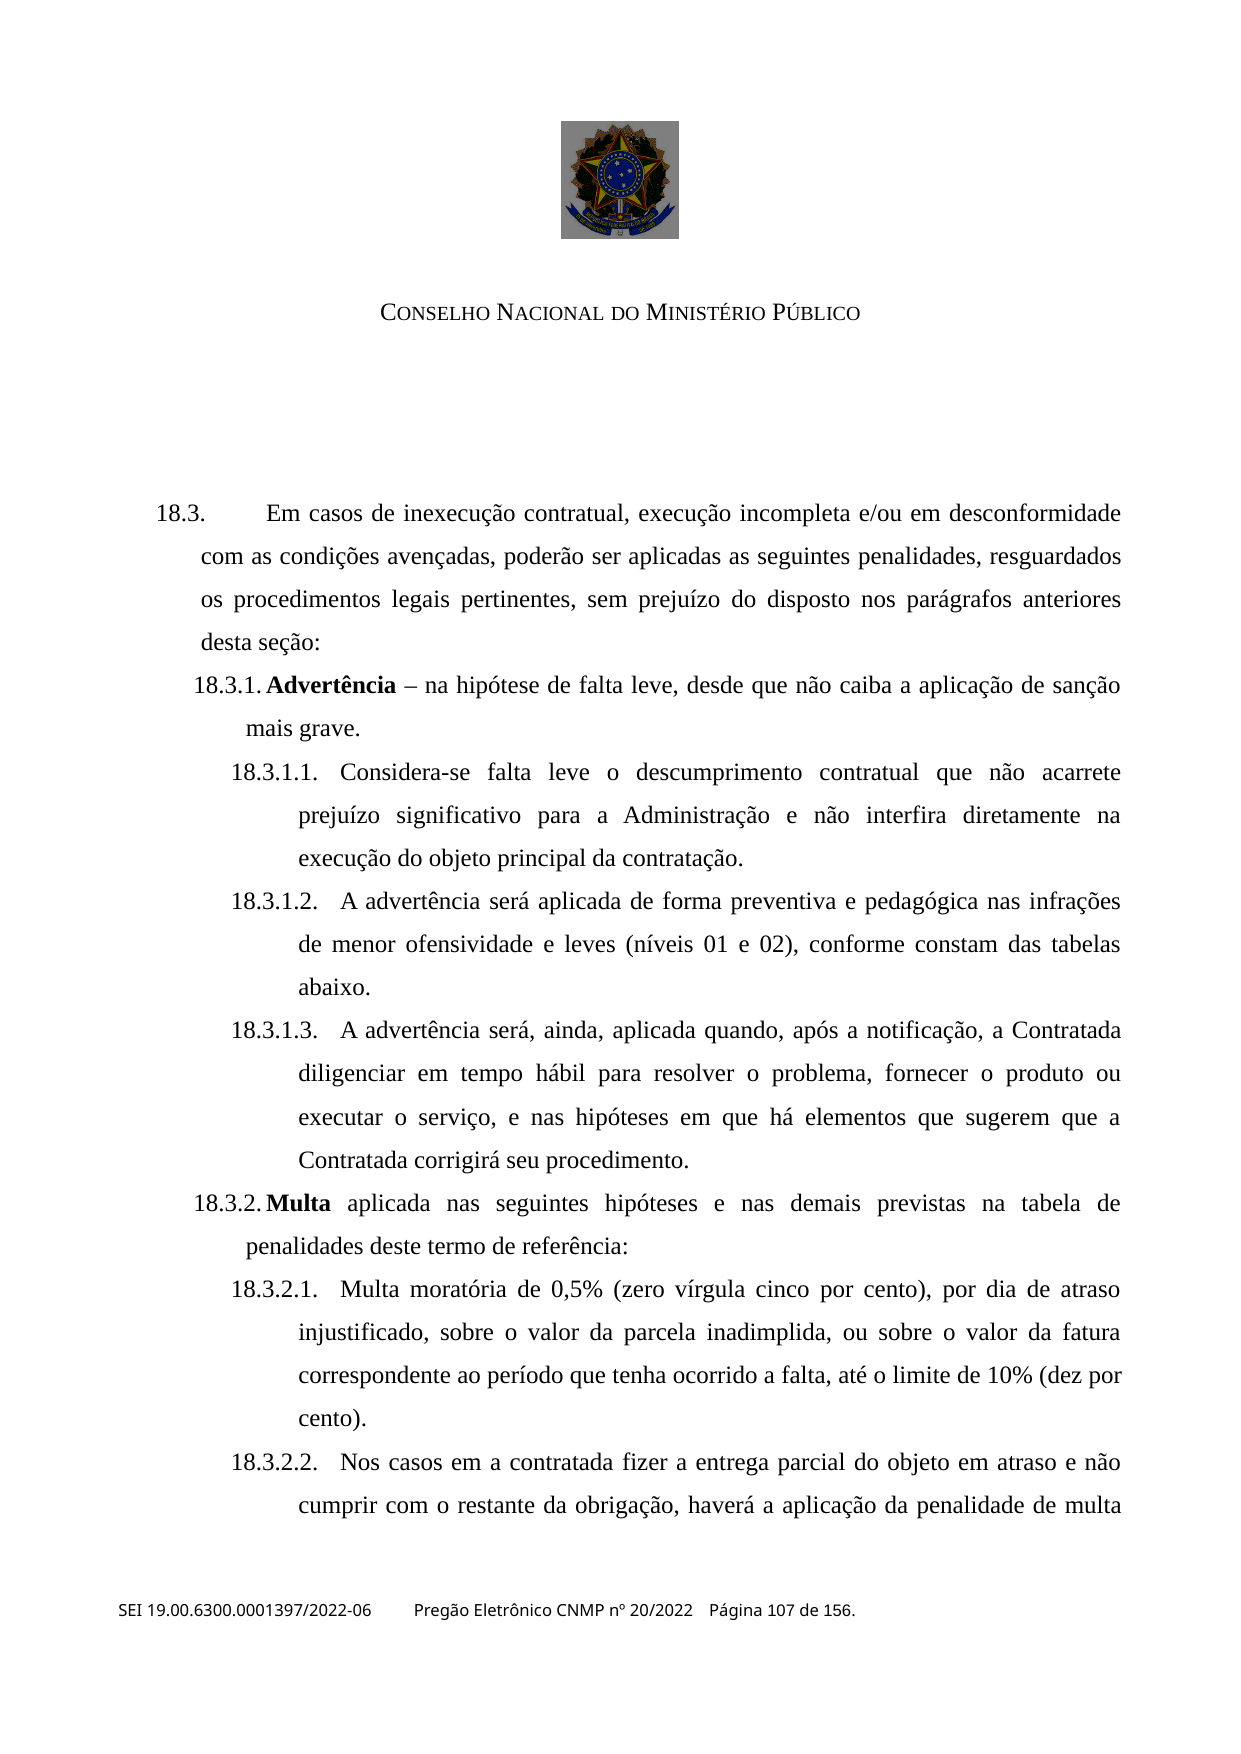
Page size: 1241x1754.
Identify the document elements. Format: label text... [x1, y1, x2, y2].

list Advertência – na hipótese de falta leve, desde que não caiba a aplicação de sanção mais grave. [193, 670, 1122, 742]
list Multa aplicada nas seguintes hipóteses e nas demais previstas na tabela de penalidades deste termo de referência: [193, 1188, 1122, 1260]
list A advertência será aplicada de forma preventiva e pedagógica nas infrações de menor ofensividade e leves (níveis 01 e 02), conforme constam das tabelas abaixo. [231, 886, 1122, 1001]
list Multa moratória de 0,5% (zero vírgula cinco por cento), por dia de atraso injustificado, sobre o valor da parcela inadimplida, ou sobre o valor da fatura correspondente ao período que tenha ocorrido a falta, até o limite de 10% (dez por cento). [231, 1274, 1122, 1432]
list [231, 1447, 1122, 1518]
list Em casos de inexecução contratual, execução incompleta e/ou em desconformidade com as condições avençadas, poderão ser aplicadas as seguintes penalidades, resguardados os procedimentos legais pertinentes, sem prejuízo do disposto nos parágrafos anteriores desta seção: [156, 498, 1122, 656]
list Considera-se falta leve o descumprimento contratual que não acarrete prejuízo significativo para a Administração e não interfira diretamente na execução do objeto principal da contratação. [231, 757, 1122, 872]
list A advertência será, ainda, aplicada quando, após a notificação, a Contratada diligenciar em tempo hábil para resolver o problema, fornecer o produto ou executar o serviço, e nas hipóteses em que há elementos que sugerem que a Contratada corrigirá seu procedimento. [231, 1015, 1122, 1173]
